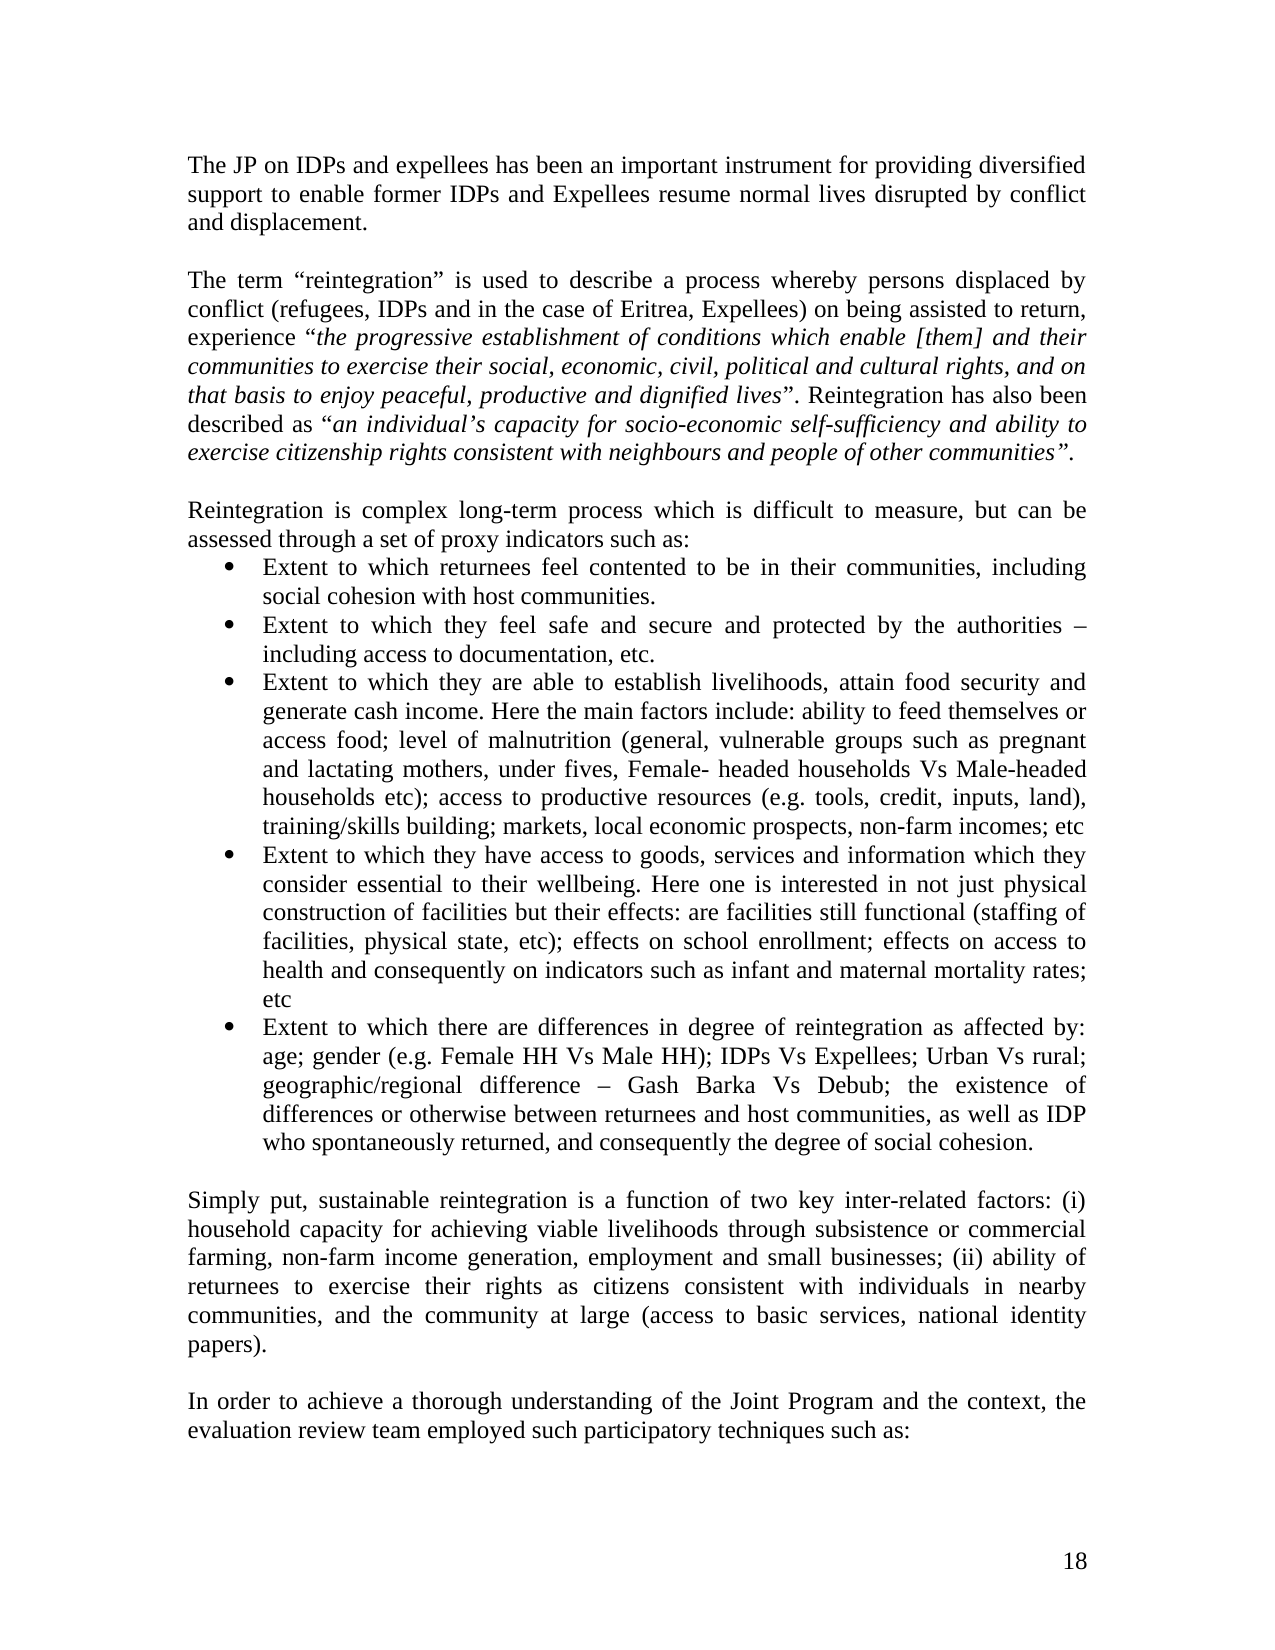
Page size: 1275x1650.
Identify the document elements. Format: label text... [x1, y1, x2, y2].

list Extent to which there are differences in degree of reintegration as affected by: age; gender (e.g. Female HH Vs Male HH); IDPs Vs Expellees; Urban Vs rural; geographic/regional difference – Gash Barka Vs Debub; the existence of differences or otherwise between returnees and host communities, as well as IDP who spontaneously returned, and consequently the degree of social cohesion. [225, 1012, 1087, 1156]
list Extent to which returnees feel contented to be in their communities, including social cohesion with host communities. [225, 552, 1087, 610]
list Extent to which they are able to establish livelihoods, attain food security and generate cash income. Here the main factors include: ability to feed themselves or access food; level of malnutrition (general, vulnerable groups such as pregnant and lactating mothers, under fives, Female- headed households Vs Male-headed households etc); access to productive resources (e.g. tools, credit, inputs, land), training/skills building; markets, local economic prospects, non-farm incomes; etc [225, 667, 1087, 840]
text The term “reintegration” is used to describe a process whereby persons displaced by conflict (refugees, IDPs and in the case of Eritrea, Expellees) on being assisted to return, experience “the progressive establishment of conditions which enable [them] and their communities to exercise their social, economic, civil, political and cultural rights, and on that basis to enjoy peaceful, productive and dignified lives”. Reintegration has also been described as “an individual’s capacity for socio-economic self-sufficiency and ability to exercise citizenship rights consistent with neighbours and people of other communities”. [187, 265, 1087, 466]
list Extent to which they feel safe and secure and protected by the authorities – including access to documentation, etc. [225, 610, 1087, 667]
text Simply put, sustainable reintegration is a function of two key inter-related factors: (i) household capacity for achieving viable livelihoods through subsistence or commercial farming, non-farm income generation, employment and small businesses; (ii) ability of returnees to exercise their rights as citizens consistent with individuals in nearby communities, and the community at large (access to basic services, national identity papers). [187, 1185, 1087, 1357]
text In order to achieve a thorough understanding of the Joint Program and the context, the evaluation review team employed such participatory techniques such as: [187, 1386, 1087, 1444]
text Reintegration is complex long-term process which is difficult to measure, but can be assessed through a set of proxy indicators such as: [187, 495, 1087, 552]
text The JP on IDPs and expellees has been an important instrument for providing diversified support to enable former IDPs and Expellees resume normal lives disrupted by conflict and displacement. [187, 150, 1087, 236]
list Extent to which they have access to goods, services and information which they consider essential to their wellbeing. Here one is interested in not just physical construction of facilities but their effects: are facilities still functional (staffing of facilities, physical state, etc); effects on school enrollment; effects on access to health and consequently on indicators such as infant and maternal mortality rates; etc [225, 840, 1087, 1012]
